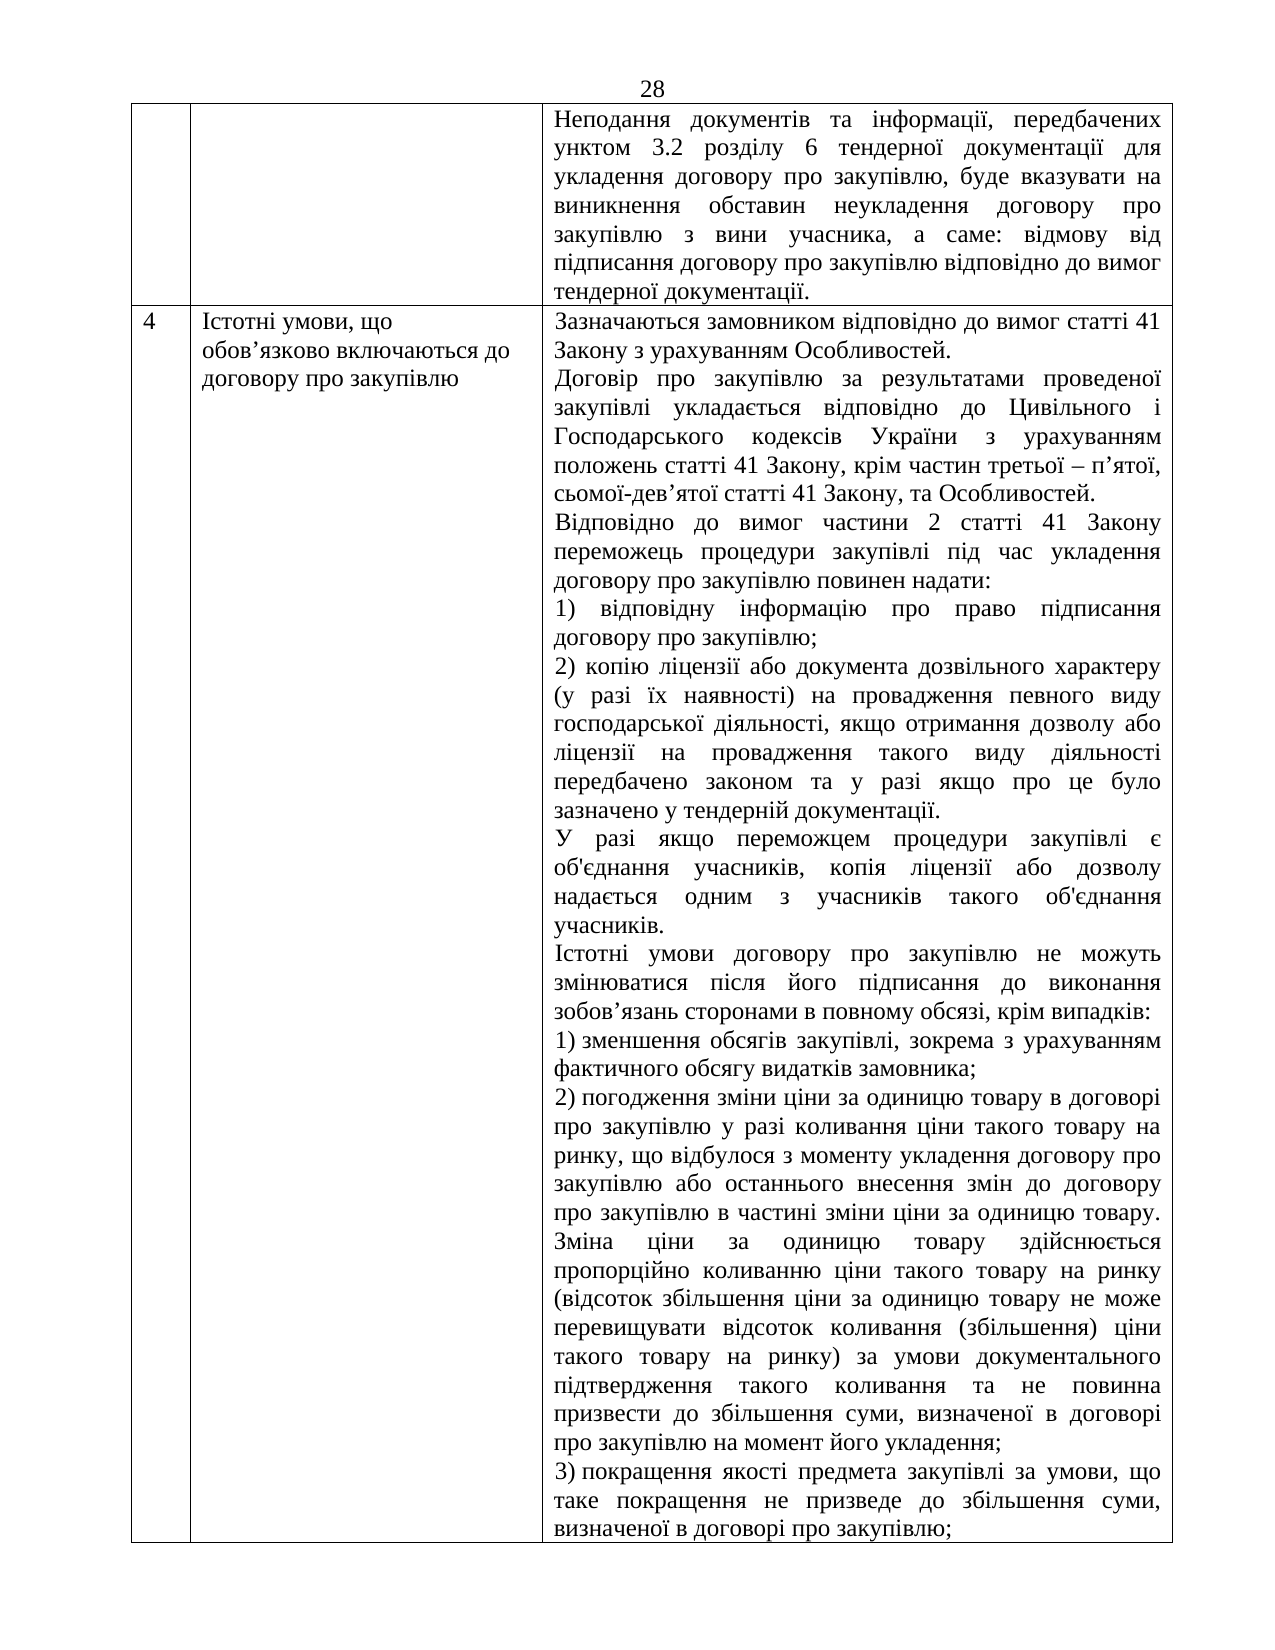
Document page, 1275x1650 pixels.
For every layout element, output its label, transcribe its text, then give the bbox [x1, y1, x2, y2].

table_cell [191, 306, 542, 1542]
table_cell 3 [132, 104, 190, 305]
table_cell 4 [132, 306, 190, 1542]
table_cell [191, 104, 542, 305]
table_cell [543, 104, 1172, 305]
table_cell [543, 306, 1172, 1542]
